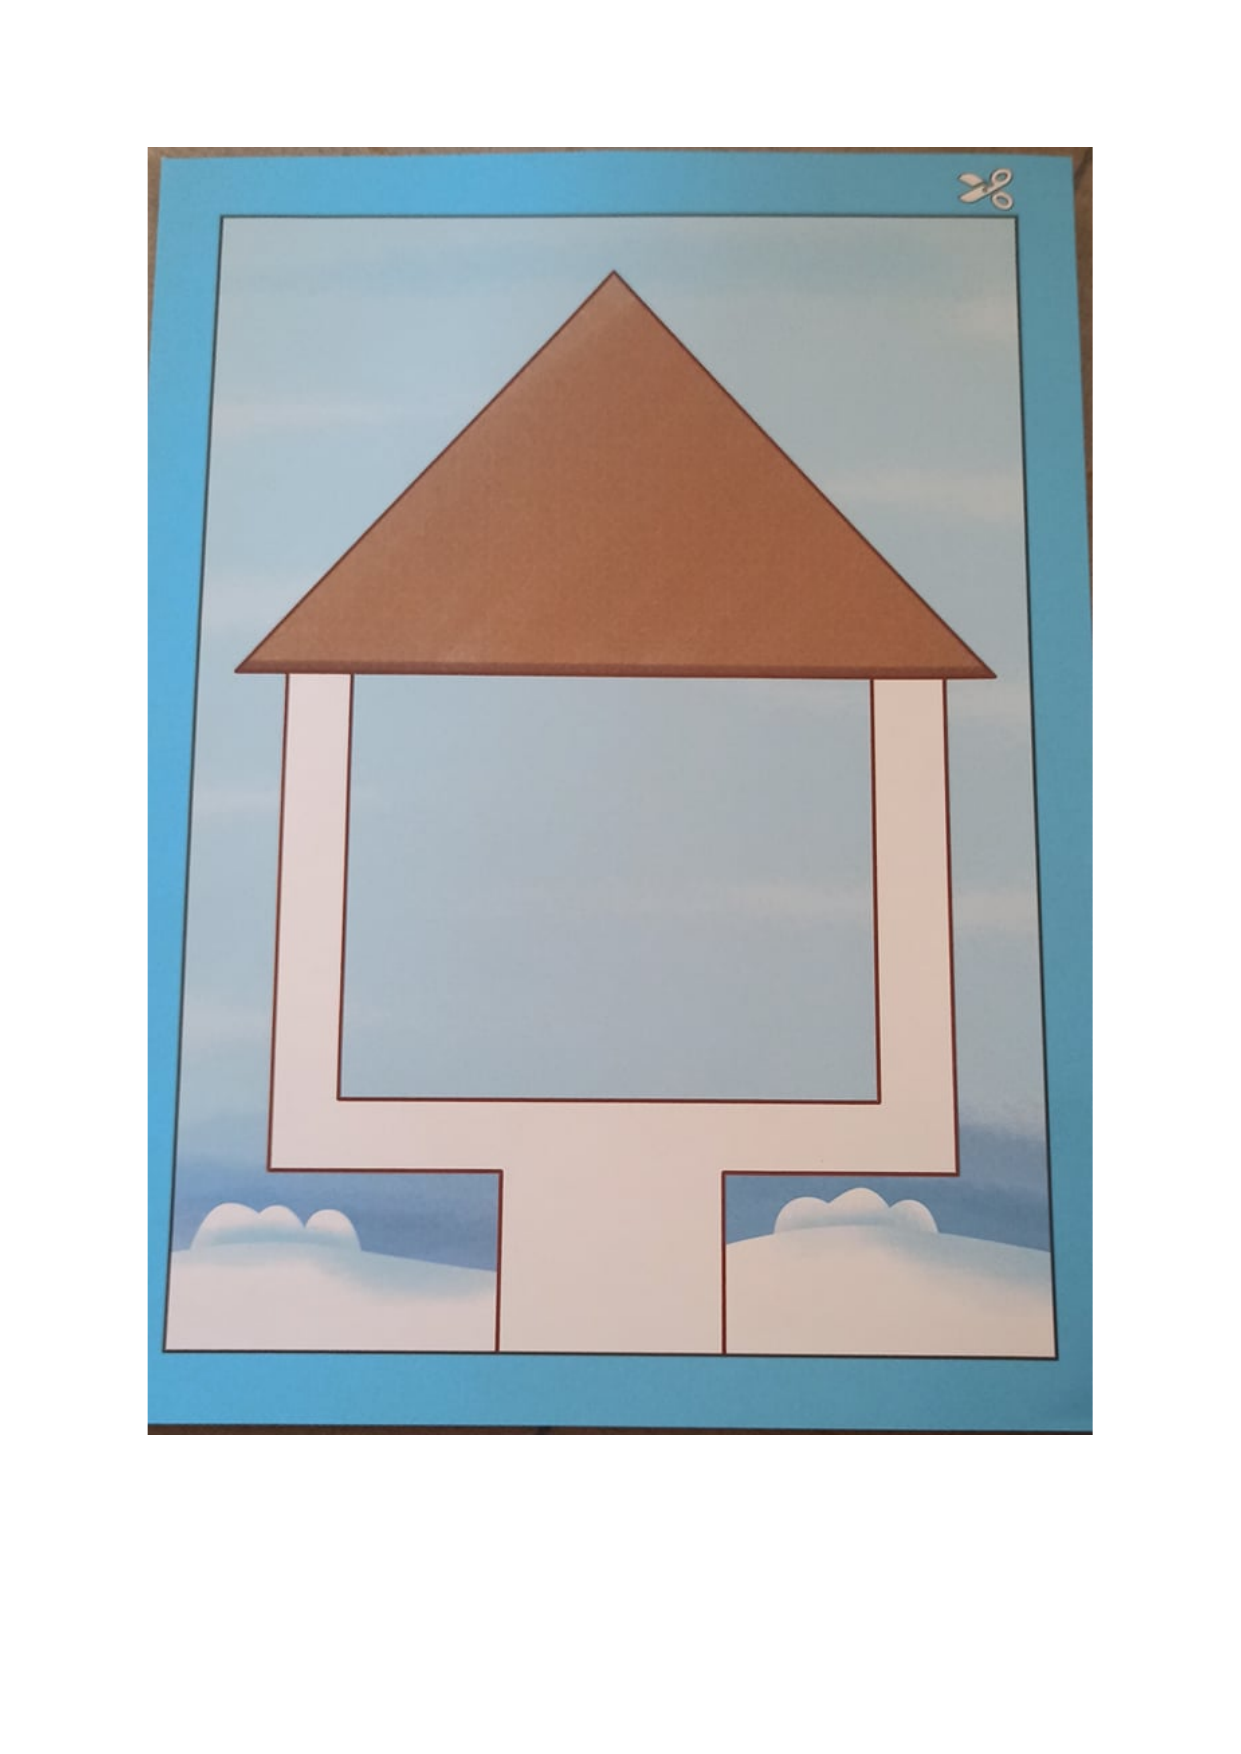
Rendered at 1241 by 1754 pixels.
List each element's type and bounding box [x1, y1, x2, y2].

picture [147, 147, 1093, 1435]
